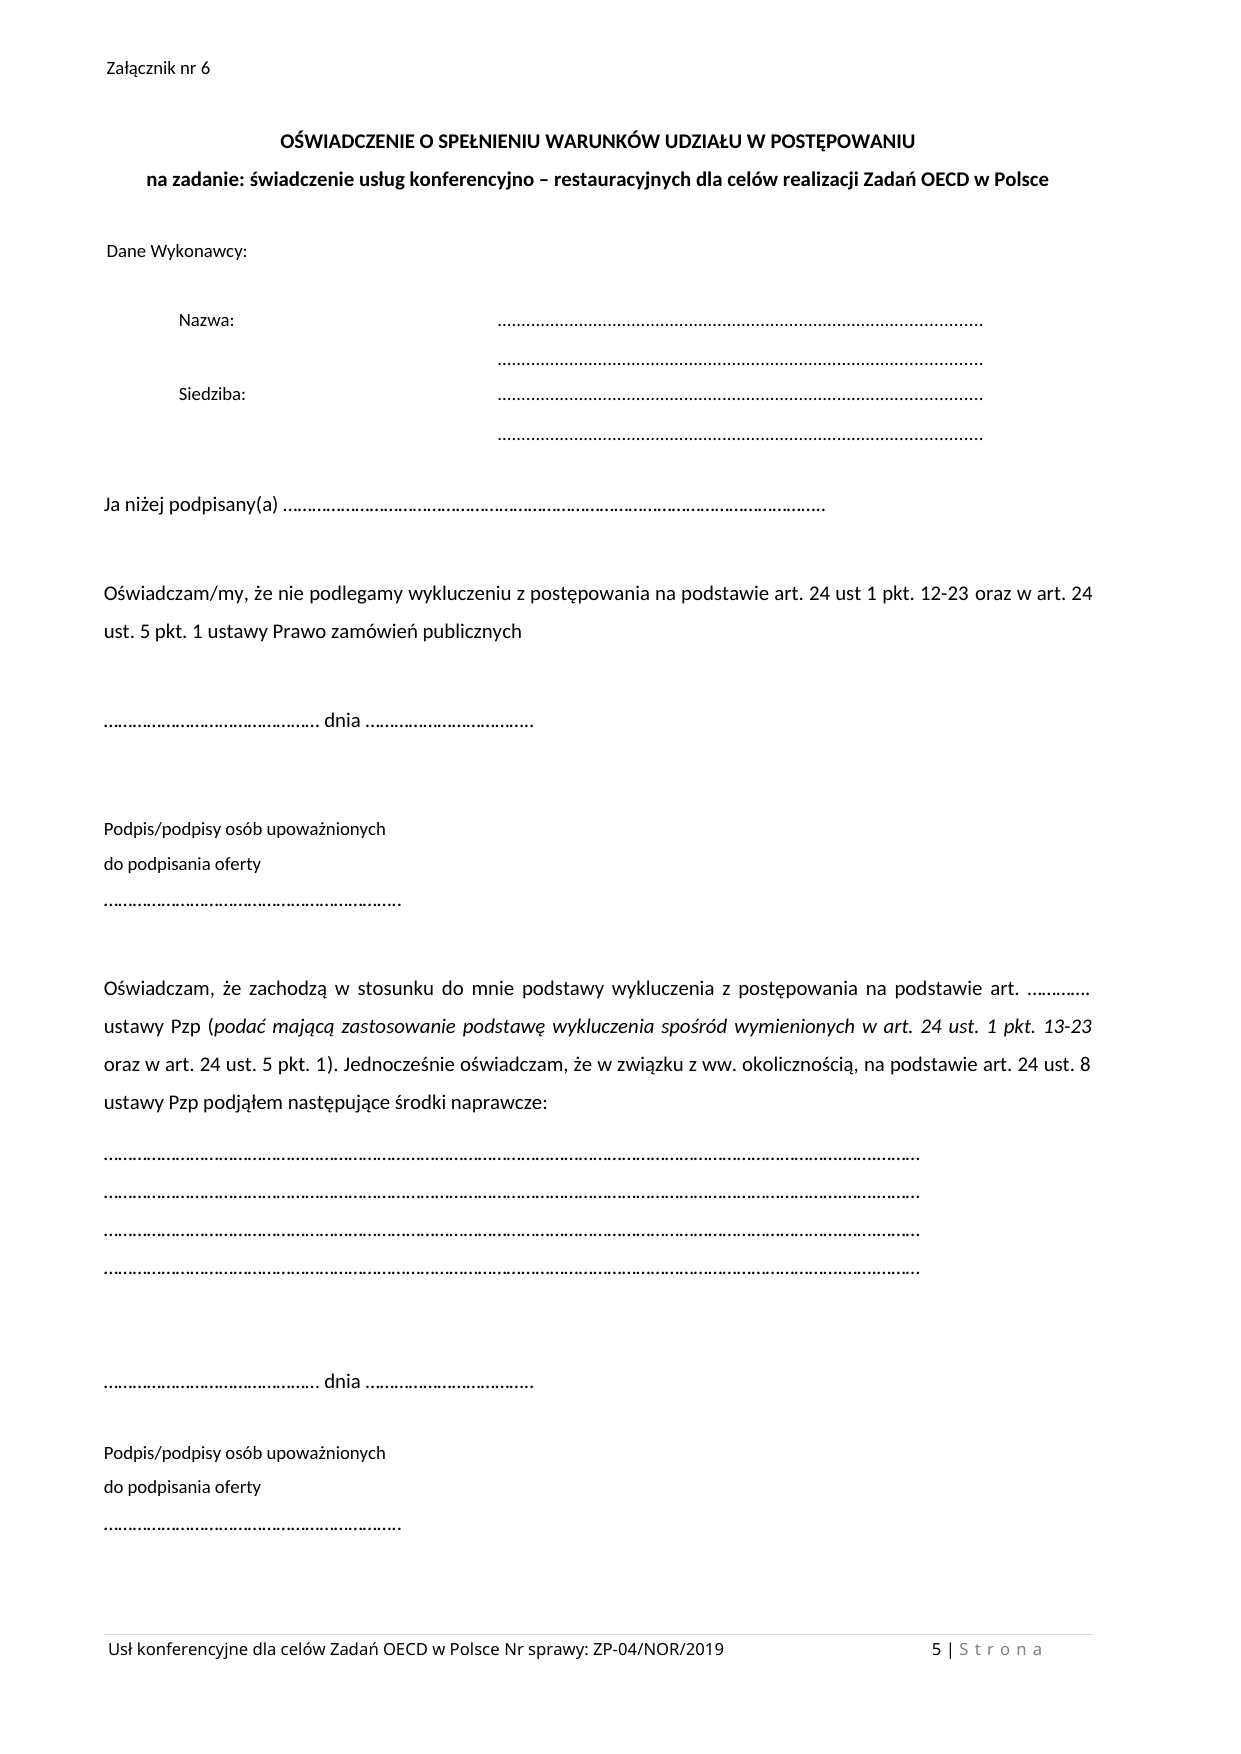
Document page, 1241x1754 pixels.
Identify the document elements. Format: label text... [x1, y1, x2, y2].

text Podpis/podpisy osób upoważnionych [103, 817, 1093, 840]
text Dane Wykonawcy: [106, 239, 1093, 262]
text Załącznik nr 6 [106, 56, 1093, 79]
text Podpis/podpisy osób upoważnionych [103, 1441, 1093, 1464]
text ……………………………………………………………………………………………………………………………………….…….……… [103, 1216, 1093, 1242]
list Oświadczam/my, że nie podlegamy wykluczeniu z postępowania na podstawie art. 24 ust 1 pkt. 12-23 oraz w art. 24 ust. 5 pkt. 1 ustawy Prawo zamówień publicznych [103, 580, 1093, 643]
text Ja niżej podpisany(a) ………………………………………………………………………………………………….. [103, 491, 1093, 517]
text ……………………………………… dnia …………………………….. [103, 707, 1093, 732]
text ……………………………………………………………………………………………………………………………………….…….……… [103, 1254, 1093, 1280]
text na zadanie: świadczenie usług konferencyjno – restauracyjnych dla celów realizacji Zadań OECD w Polsce [103, 166, 1093, 192]
text …………………………………………………….. [103, 1510, 1093, 1535]
text Nazwa: [178, 308, 1093, 331]
text Siedziba: [178, 382, 1093, 405]
list Oświadczam, że zachodzą w stosunku do mnie podstawy wykluczenia z postępowania na podstawie art. …………. ustawy Pzp (podać mającą zastosowanie podstawę wykluczenia spośród wymienionych w art. 24 ust. 1 pkt. 13-23 oraz w art. 24 ust. 5 pkt. 1). Jednocześnie oświadczam, że w związku z ww. okolicznością, na podstawie art. 24 ust. 8 ustawy Pzp podjąłem następujące środki naprawcze: [103, 975, 1093, 1115]
text ……………………………………………………………………………………………………………………………………….…….……… [103, 1140, 1093, 1165]
text …………………………………………………….. [103, 886, 1093, 912]
text ……………………………………………………………………………………………………………………………………….…….……… [103, 1178, 1093, 1203]
text do podpisania oferty [103, 1476, 1093, 1498]
text OŚWIADCZENIE O SPEŁNIENIU WARUNKÓW UDZIAŁU W POSTĘPOWANIU [103, 128, 1093, 154]
text ……………………………………… dnia …………………………….. [103, 1369, 1093, 1394]
text do podpisania oferty [103, 852, 1093, 875]
